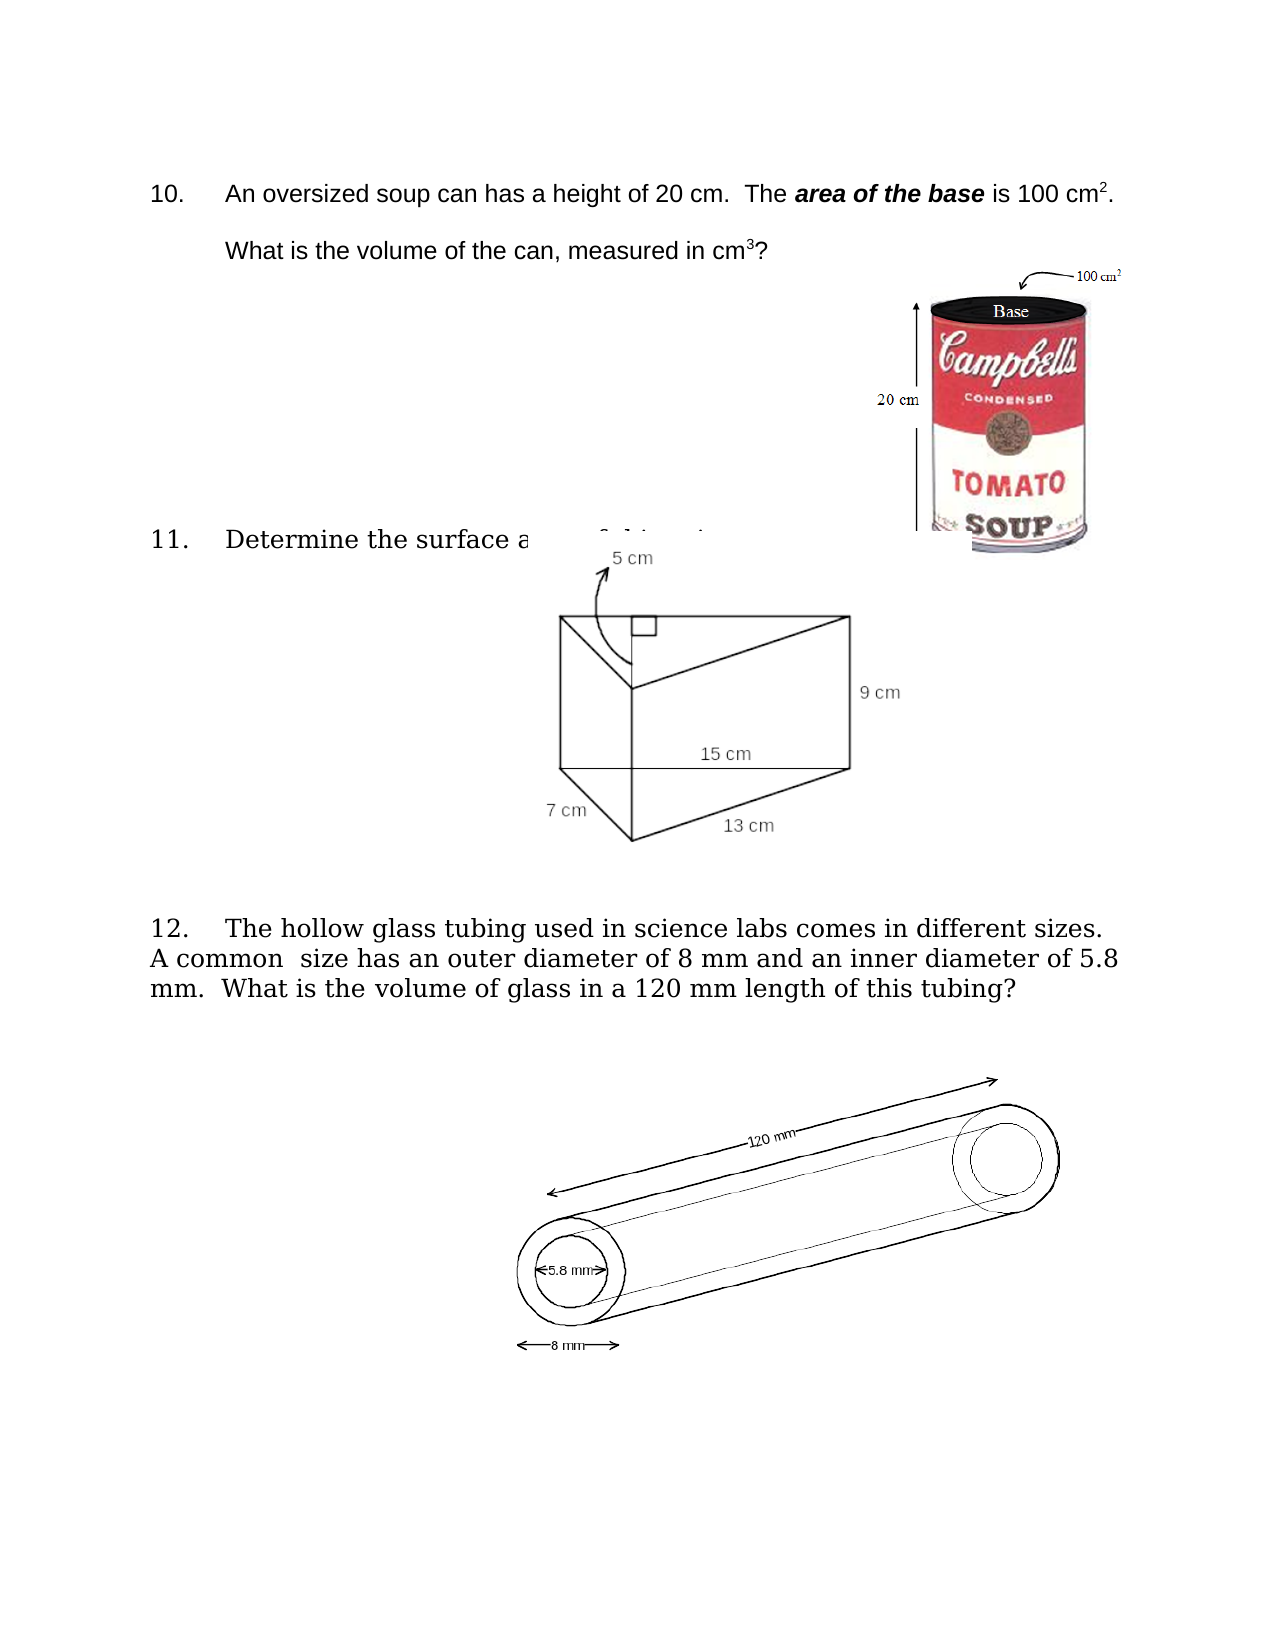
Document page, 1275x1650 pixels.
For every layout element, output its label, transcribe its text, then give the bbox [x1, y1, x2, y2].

text 12. The hollow glass tubing used in science labs comes in different sizes. A common size has an outer diameter of 8 mm and an inner diameter of 5.8 mm. What is the volume of glass in a 120 mm length of this tubing? [150, 912, 1125, 1002]
picture [862, 227, 1146, 580]
text What is the volume of the can, measured in cm3? [150, 236, 1125, 265]
text 10. An oversized soup can has a height of 20 cm. The area of the base is 100 cm2. [150, 179, 1125, 207]
text 11. Determine the surface area of this prism. [150, 524, 1125, 554]
